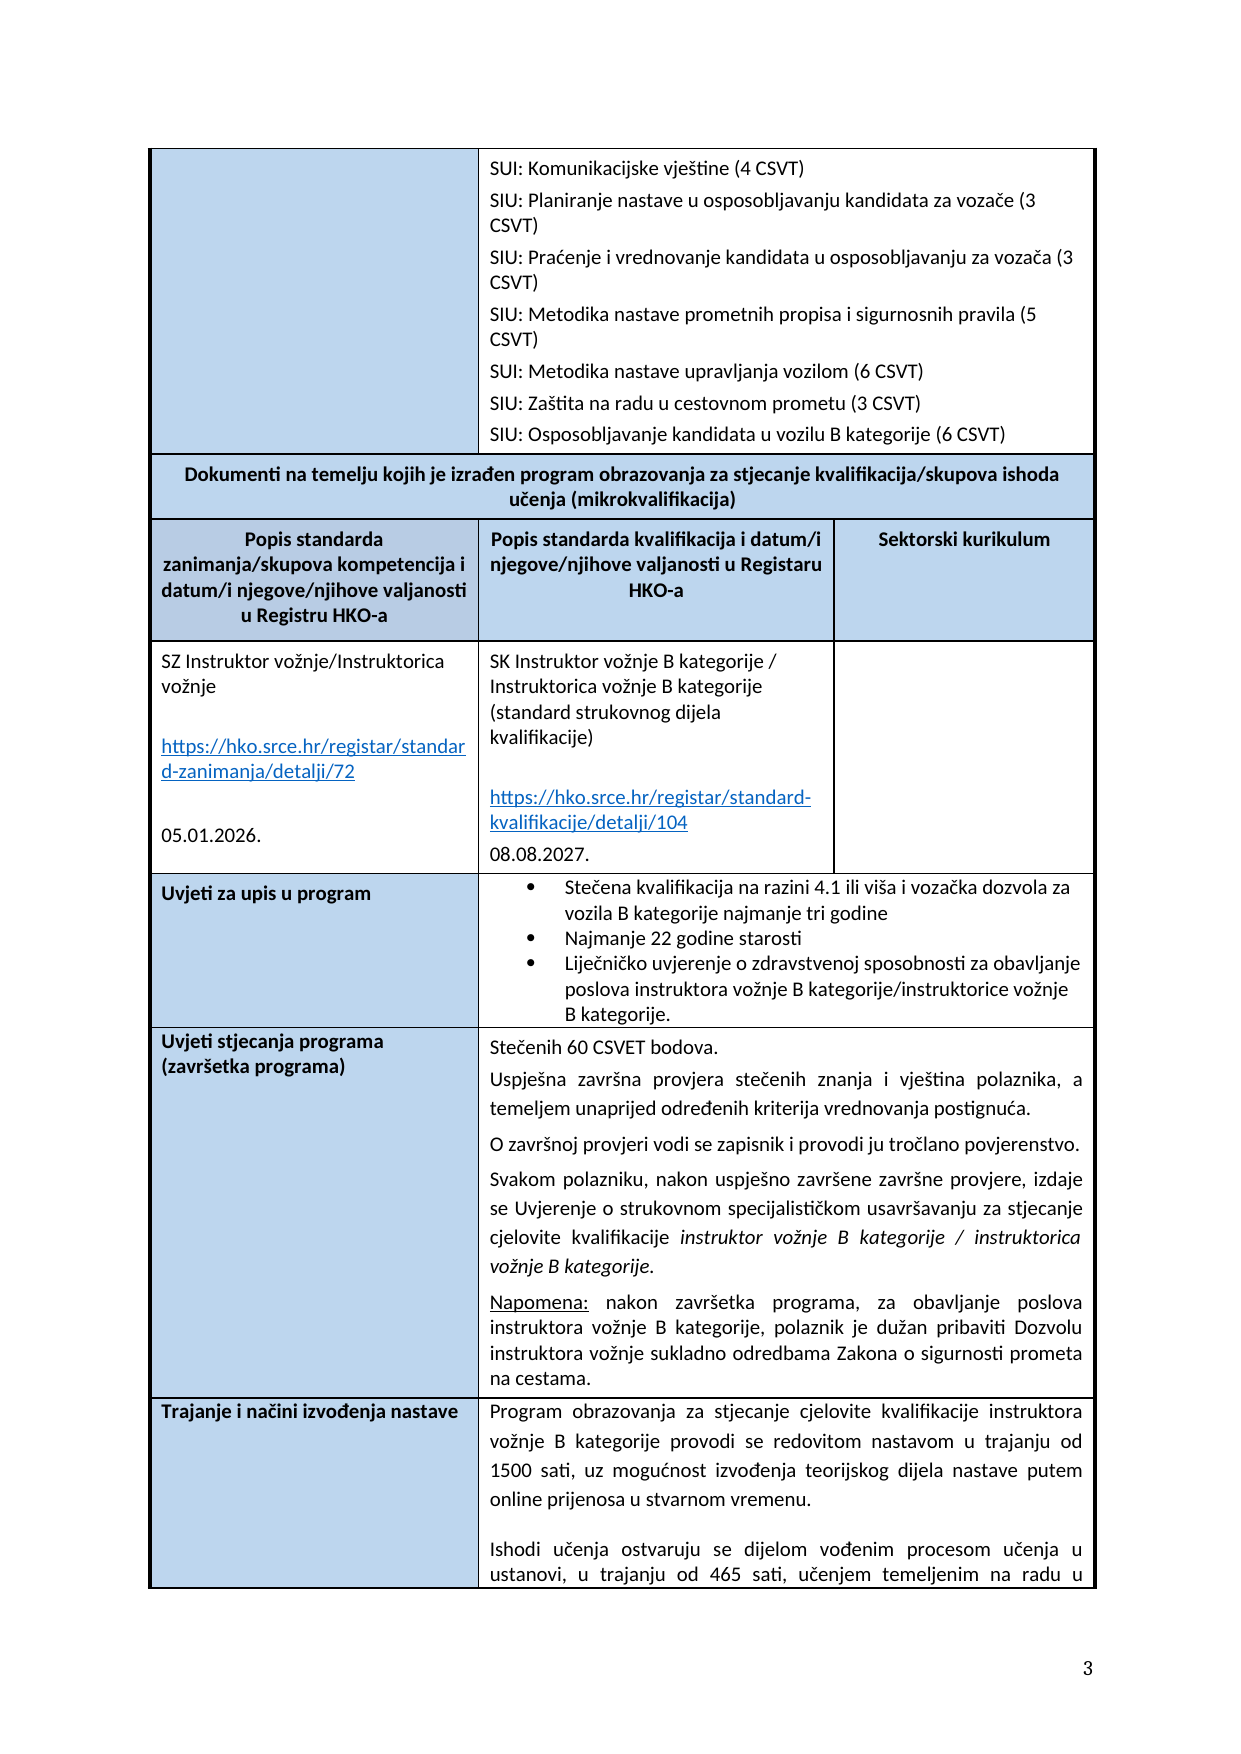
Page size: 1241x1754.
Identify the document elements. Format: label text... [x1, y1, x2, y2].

table_cell Stečena kvalifikacija na razini 4.1 ili viša i vozačka dozvola za vozila B kategorije najmanje tri godine Najmanje 22 godine starosti Liječničko uvjerenje o zdravstvenoj sposobnosti za obavljanje poslova instruktora vožnje B kategorije/instruktorice vožnje B kategorije. [479, 874, 1093, 1027]
table_cell Uvjeti za upis u program [152, 874, 478, 1027]
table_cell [479, 149, 1093, 453]
table_cell Stečenih 60 CSVET bodova. Uspješna završna provjera stečenih znanja i vještina polaznika, a temeljem unaprijed određenih kriterija vrednovanja postignuća. O završnoj provjeri vodi se zapisnik i provodi ju tročlano povjerenstvo. Svakom polazniku, nakon uspješno završene završne provjere, izdaje se Uvjerenje o strukovnom specijalističkom usavršavanju za stjecanje cjelovite kvalifikacije instruktor vožnje B kategorije / instruktorica vožnje B kategorije. Napomena: nakon završetka programa, za obavljanje poslova instruktora vožnje B kategorije, polaznik je dužan pribaviti Dozvolu instruktora vožnje sukladno odredbama Zakona o sigurnosti prometa na cestama. [479, 1028, 1093, 1397]
table_cell [835, 642, 1093, 873]
table_cell SZ Instruktor vožnje/Instruktorica vožnje https://hko.srce.hr/registar/standard-zanimanja/detalji/72 05.01.2026. [152, 642, 478, 873]
table_cell SK Instruktor vožnje B kategorije / Instruktorica vožnje B kategorije (standard strukovnog dijela kvalifikacije) https://hko.srce.hr/registar/standard-kvalifikacije/detalji/104 08.08.2027. [479, 642, 833, 873]
table_cell Popis standarda zanimanja/skupova kompetencija i datum/i njegove/njihove valjanosti u Registru HKO-a [152, 520, 478, 640]
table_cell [152, 149, 478, 453]
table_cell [479, 1399, 1093, 1587]
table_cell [152, 1399, 478, 1587]
table_cell Popis standarda kvalifikacija i datum/i njegove/njihove valjanosti u Registaru HKO-a [479, 520, 833, 640]
table_cell Sektorski kurikulum [835, 520, 1093, 640]
table_cell Dokumenti na temelju kojih je izrađen program obrazovanja za stjecanje kvalifikacija/skupova ishoda učenja (mikrokvalifikacija) [152, 455, 1093, 518]
table_cell Uvjeti stjecanja programa (završetka programa) [152, 1028, 478, 1397]
